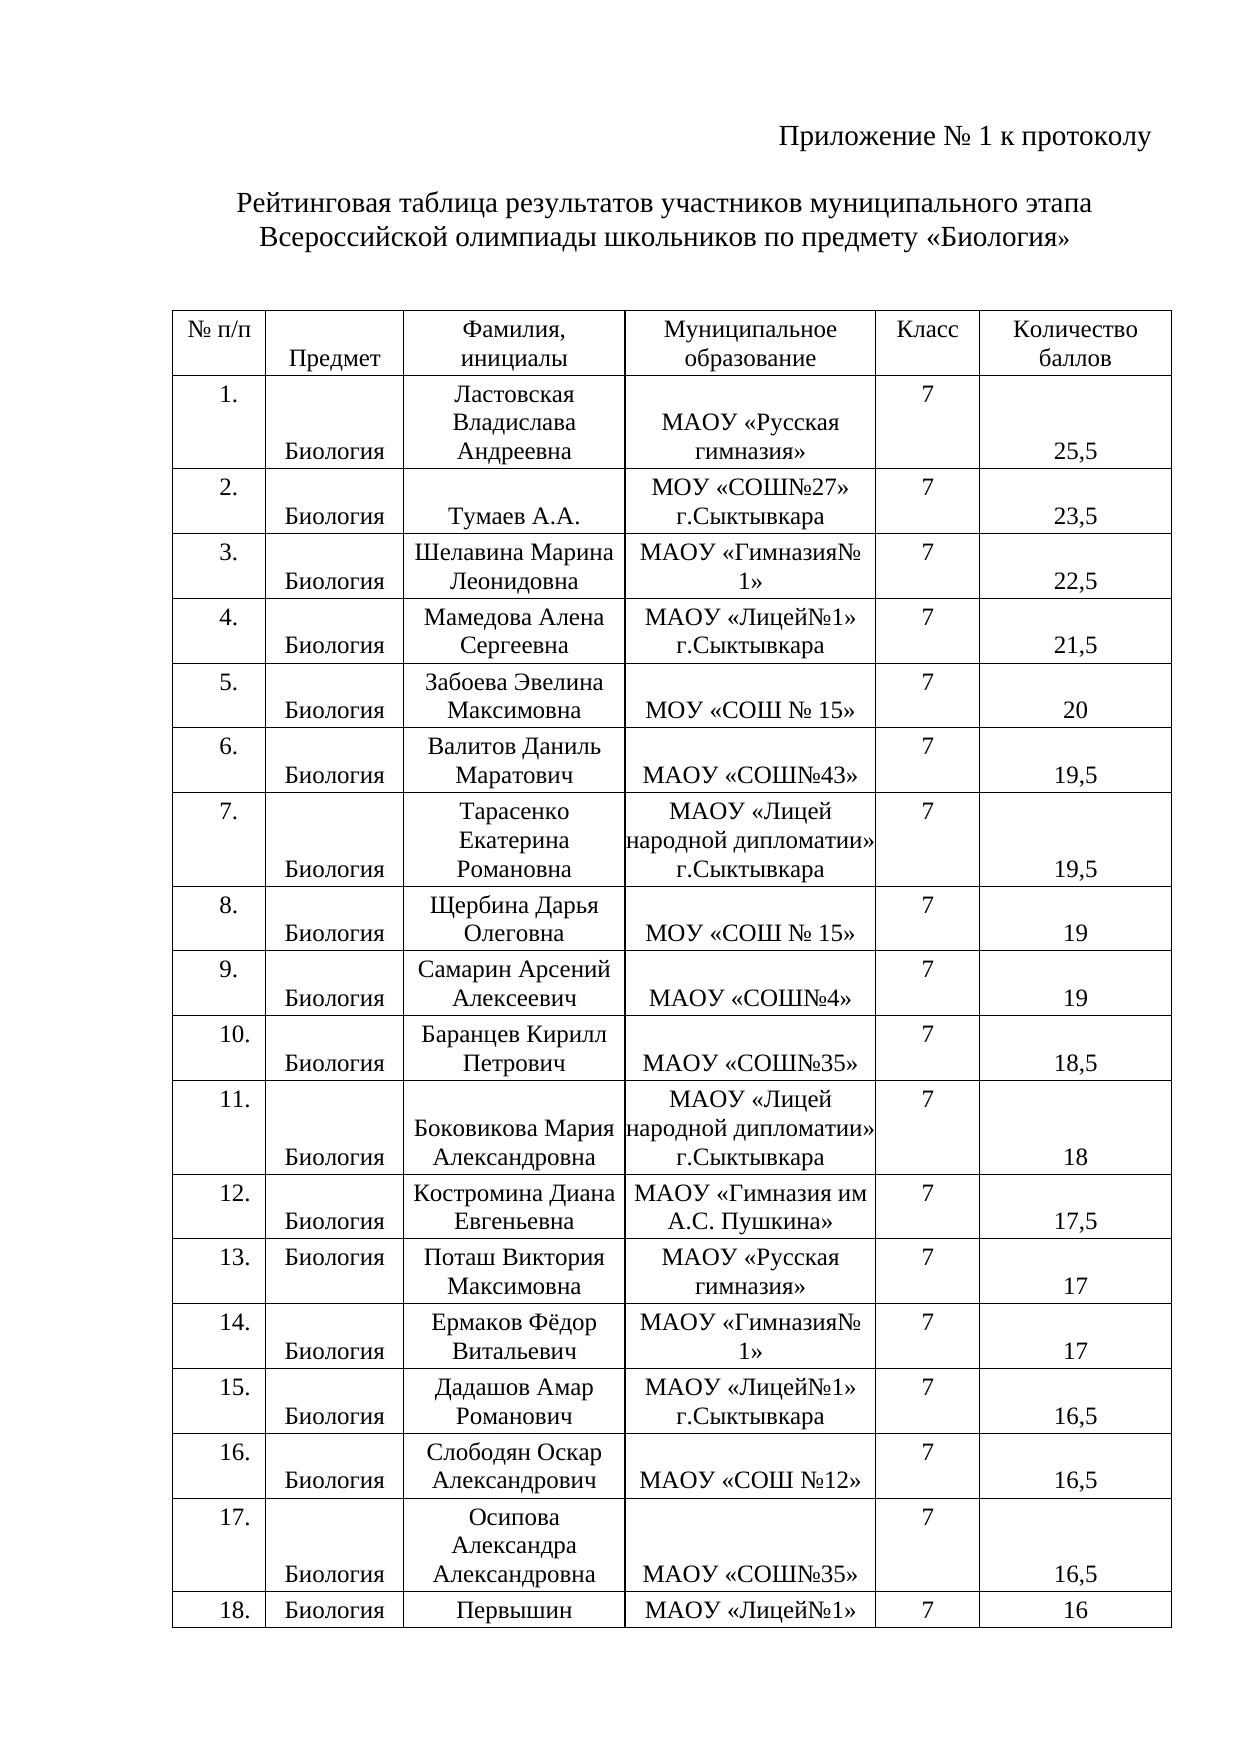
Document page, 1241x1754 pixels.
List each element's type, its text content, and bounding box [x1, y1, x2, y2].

table_cell [173, 534, 265, 598]
table_cell МАОУ «СОШ№35» [626, 1016, 875, 1080]
table_cell МАОУ «СОШ№35» [626, 1499, 875, 1591]
table_cell 17,5 [980, 1175, 1171, 1238]
table_cell МОУ «СОШ№27» г.Сыктывкара [626, 469, 875, 533]
table_header Класс [876, 311, 979, 374]
table_cell 23,5 [980, 469, 1171, 533]
table_cell [173, 599, 265, 662]
table_cell Биология [266, 1175, 403, 1238]
table_cell Биология [266, 1304, 403, 1368]
table_cell Биология [266, 793, 403, 886]
table_cell МАОУ «Гимназия им А.С. Пушкина» [626, 1175, 875, 1238]
table_cell Биология [266, 1434, 403, 1497]
table_cell 19 [980, 951, 1171, 1015]
table_cell МАОУ «Русская гимназия» [626, 1239, 875, 1303]
table_cell Биология [266, 1369, 403, 1433]
table_cell МАОУ «Гимназия№ 1» [626, 534, 875, 598]
table_cell Слободян Оскар Александрович [404, 1434, 624, 1497]
table_cell Дадашов Амар Романович [404, 1369, 624, 1433]
table_cell Биология [266, 469, 403, 533]
table_cell Поташ Виктория Максимовна [404, 1239, 624, 1303]
table_cell МАОУ «Лицей народной дипломатии» г.Сыктывкара [626, 1081, 875, 1173]
table_cell 7 [876, 728, 979, 792]
table_cell 16,5 [980, 1434, 1171, 1497]
table_cell Биология [266, 887, 403, 950]
table_cell МАОУ «СОШ№4» [626, 951, 875, 1015]
table_cell [173, 376, 265, 468]
table_cell 7 [876, 887, 979, 950]
table_cell Биология [266, 1016, 403, 1080]
table_cell 7 [876, 534, 979, 598]
table_cell Биология [266, 1081, 403, 1173]
table_cell Биология [266, 664, 403, 727]
table_cell Биология [266, 951, 403, 1015]
table_cell МАОУ «Лицей народной дипломатии» г.Сыктывкара [626, 793, 875, 886]
table_cell МАОУ «СОШ№43» [626, 728, 875, 792]
table_cell 7 [876, 376, 979, 468]
table_cell 19,5 [980, 728, 1171, 792]
table_cell [173, 728, 265, 792]
table_cell 17 [980, 1304, 1171, 1368]
table_cell 7 [876, 1434, 979, 1497]
table_cell [173, 1499, 265, 1591]
table_cell 7 [876, 599, 979, 662]
table_cell 7 [876, 1592, 979, 1627]
table_cell Шелавина Марина Леонидовна [404, 534, 624, 598]
table_cell 7 [876, 1016, 979, 1080]
table_cell МАОУ «Лицей№1» г.Сыктывкара [626, 599, 875, 662]
table_cell 19,5 [980, 793, 1171, 886]
table_cell [173, 1369, 265, 1433]
table_cell Биология [266, 534, 403, 598]
table_cell [173, 1016, 265, 1080]
table_cell [173, 1592, 265, 1627]
table_cell [173, 469, 265, 533]
table_cell Забоева Эвелина Максимовна [404, 664, 624, 727]
table_cell Баранцев Кирилл Петрович [404, 1016, 624, 1080]
table_cell МАОУ «Русская гимназия» [626, 376, 875, 468]
table_cell 7 [876, 469, 979, 533]
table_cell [404, 1592, 624, 1627]
table_cell Биология [266, 599, 403, 662]
table_cell [173, 664, 265, 727]
table_cell 16 [980, 1592, 1171, 1627]
table_cell Биология [266, 1499, 403, 1591]
table_cell 21,5 [980, 599, 1171, 662]
table_cell 19 [980, 887, 1171, 950]
table_cell 16,5 [980, 1499, 1171, 1591]
table_cell Ермаков Фёдор Витальевич [404, 1304, 624, 1368]
table_cell Мамедова Алена Сергеевна [404, 599, 624, 662]
table_cell [173, 1239, 265, 1303]
table_cell 18,5 [980, 1016, 1171, 1080]
table_cell 25,5 [980, 376, 1171, 468]
table_cell 7 [876, 1239, 979, 1303]
table_cell Тумаев А.А. [404, 469, 624, 533]
table_cell 7 [876, 951, 979, 1015]
table_cell МАОУ «Лицей№1» г.Сыктывкара [626, 1369, 875, 1433]
table_cell Костромина Диана Евгеньевна [404, 1175, 624, 1238]
table_cell Тарасенко Екатерина Романовна [404, 793, 624, 886]
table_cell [626, 1592, 875, 1627]
table_header № п/п [173, 311, 265, 374]
table_header Муниципальное образование [626, 311, 875, 374]
table_header Фамилия, инициалы [404, 311, 624, 374]
table_cell МАОУ «Гимназия№ 1» [626, 1304, 875, 1368]
table_cell 7 [876, 1081, 979, 1173]
table_cell [173, 1081, 265, 1173]
text Приложение № 1 к протоколу [177, 118, 1152, 152]
table_cell МАОУ «СОШ №12» [626, 1434, 875, 1497]
table_cell 16,5 [980, 1369, 1171, 1433]
table_cell Валитов Даниль Маратович [404, 728, 624, 792]
table_cell Биология [266, 376, 403, 468]
table_cell 18 [980, 1081, 1171, 1173]
table_cell 20 [980, 664, 1171, 727]
table_cell Биология [266, 1239, 403, 1303]
table_cell [173, 1175, 265, 1238]
table_cell 7 [876, 1304, 979, 1368]
table_cell [173, 793, 265, 886]
table_header Предмет [266, 311, 403, 374]
table_header Количество баллов [980, 311, 1171, 374]
table_cell Щербина Дарья Олеговна [404, 887, 624, 950]
table_cell [173, 1304, 265, 1368]
table_cell 7 [876, 1369, 979, 1433]
table_cell 7 [876, 793, 979, 886]
table_cell Осипова Александра Александровна [404, 1499, 624, 1591]
table_cell [173, 951, 265, 1015]
table_cell Боковикова Мария Александровна [404, 1081, 624, 1173]
table_cell МОУ «СОШ № 15» [626, 664, 875, 727]
table_cell 7 [876, 1175, 979, 1238]
text Рейтинговая таблица результатов участников муниципального этапа Всероссийской олимпиады школьников по предмету «Биология» [177, 185, 1152, 252]
table_cell [173, 1434, 265, 1497]
table_cell Самарин Арсений Алексеевич [404, 951, 624, 1015]
table_cell 7 [876, 664, 979, 727]
table_cell Биология [266, 1592, 403, 1627]
table_cell 7 [876, 1499, 979, 1591]
table_cell 22,5 [980, 534, 1171, 598]
table_cell Биология [266, 728, 403, 792]
table_cell [173, 887, 265, 950]
table_cell МОУ «СОШ № 15» [626, 887, 875, 950]
table_cell Ластовская Владислава Андреевна [404, 376, 624, 468]
table_cell 17 [980, 1239, 1171, 1303]
